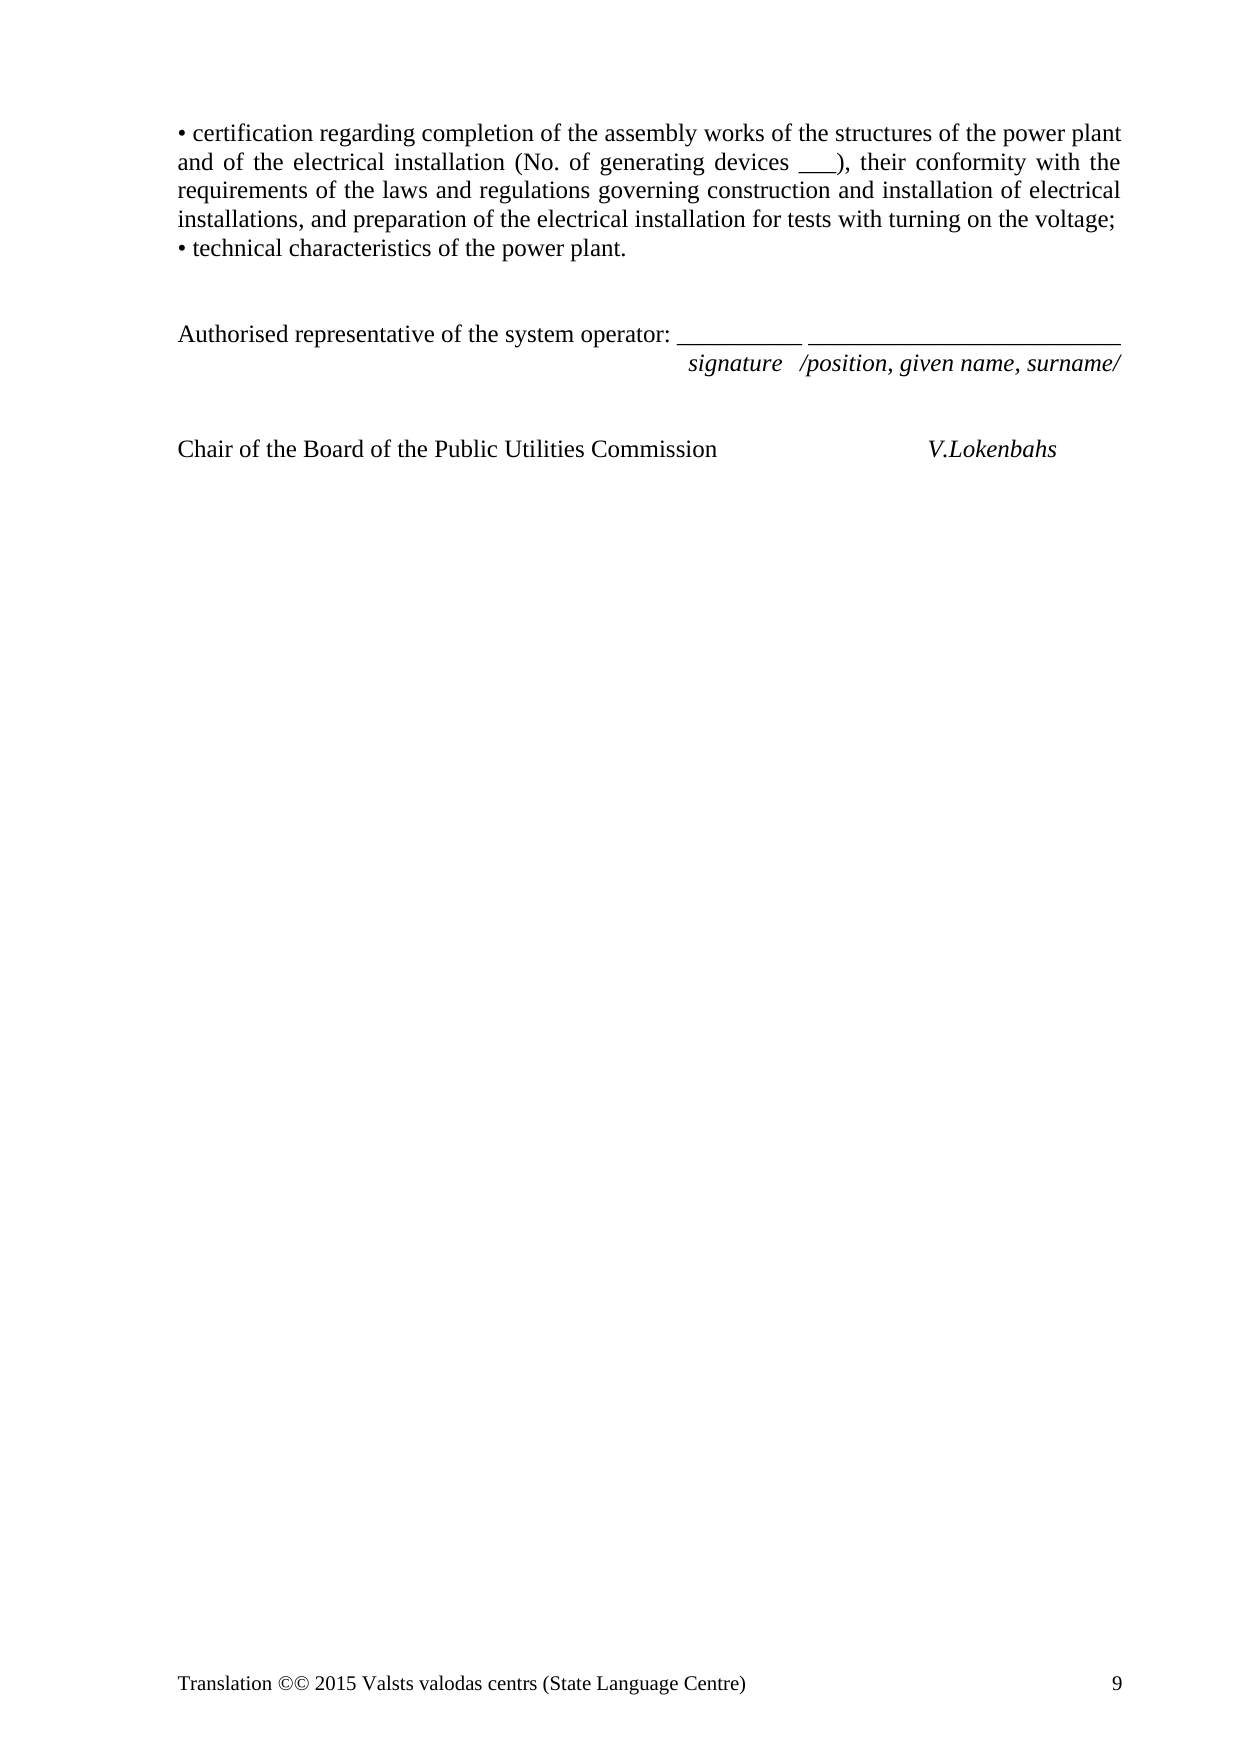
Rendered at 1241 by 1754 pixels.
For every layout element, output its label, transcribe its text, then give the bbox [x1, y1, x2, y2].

text • certification regarding completion of the assembly works of the structures of the power plant and of the electrical installation (No. of generating devices ___), their conformity with the requirements of the laws and regulations governing construction and installation of electrical installations, and preparation of the electrical installation for tests with turning on the voltage; [177, 118, 1122, 233]
text Authorised representative of the system operator: __________ _________________________ [177, 319, 1122, 348]
text signature /position, given name, surname/ [177, 348, 1122, 377]
text • technical characteristics of the power plant. [177, 233, 1122, 262]
text Chair of the Board of the Public Utilities Commission V.Lokenbahs [177, 434, 1122, 463]
